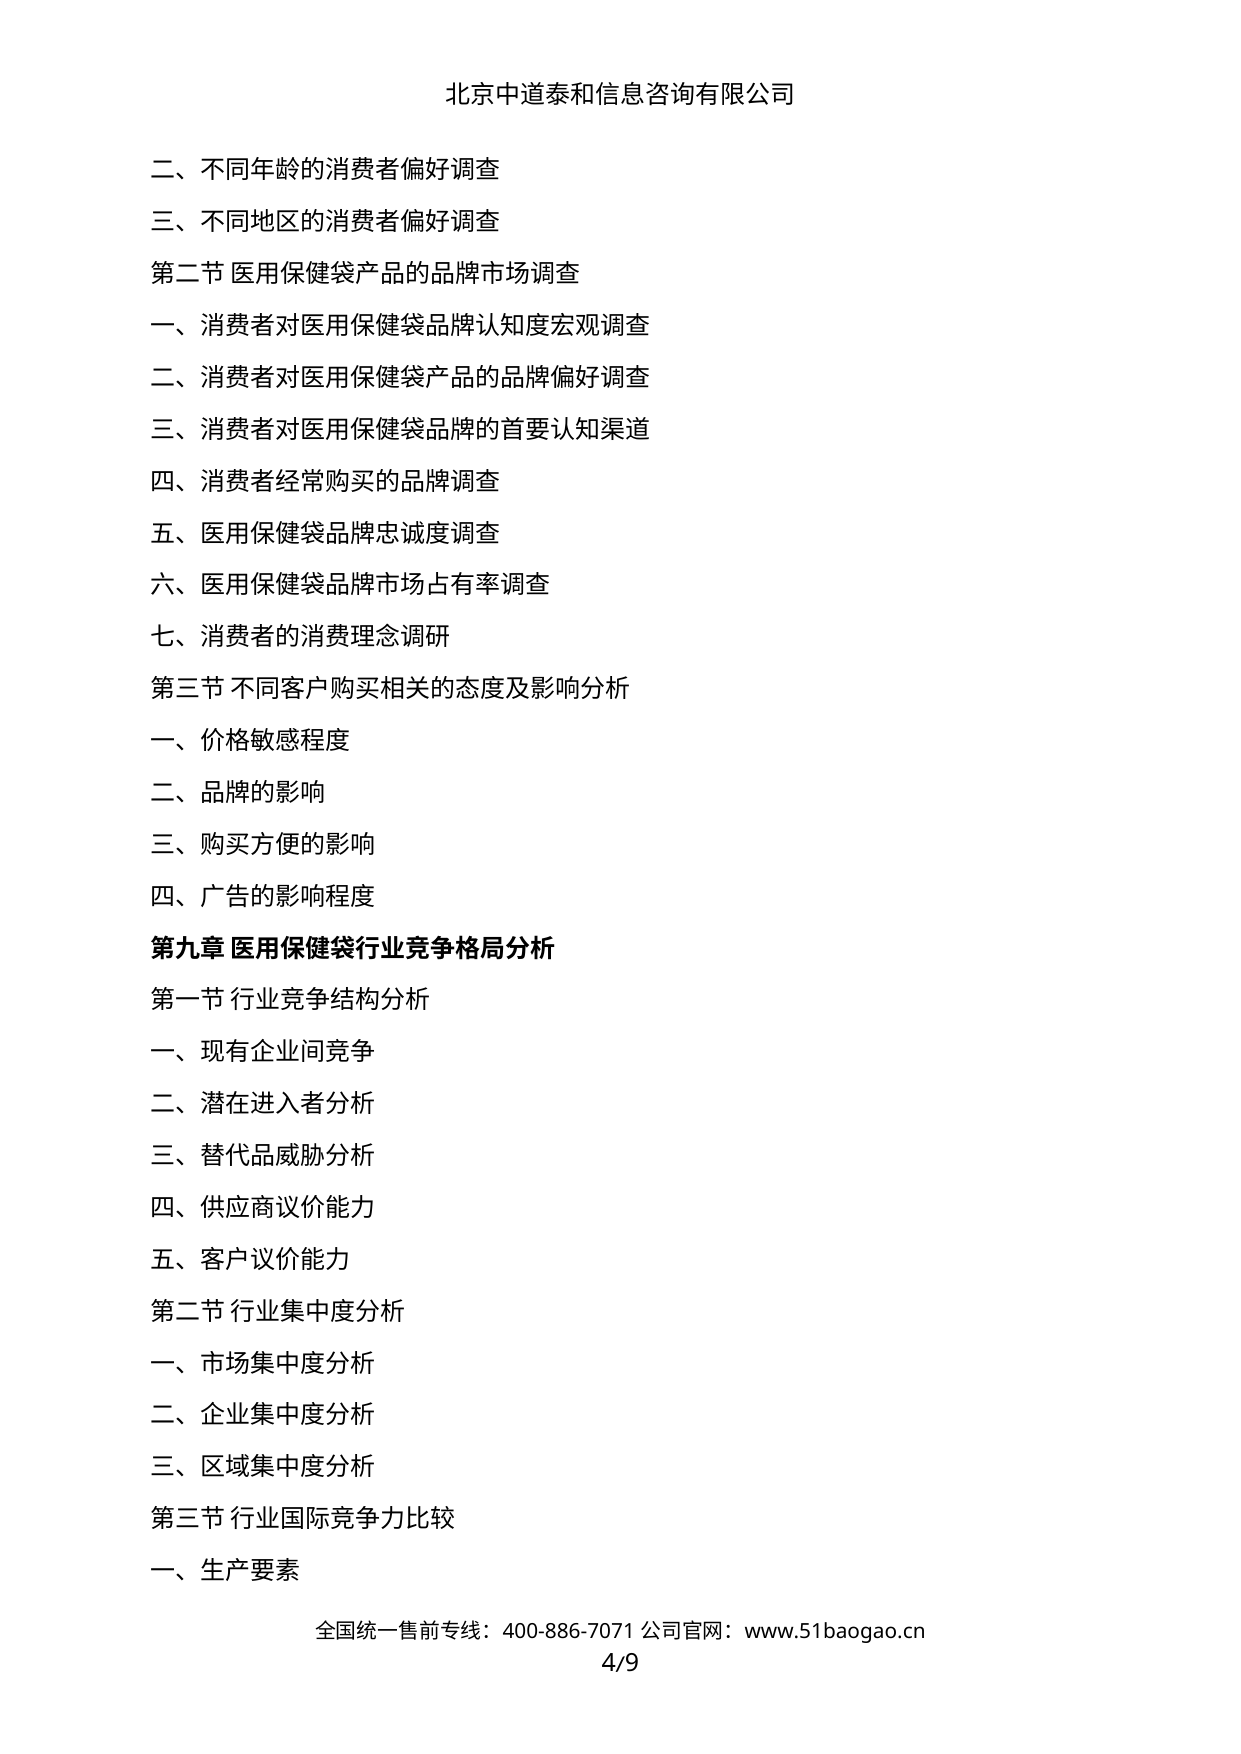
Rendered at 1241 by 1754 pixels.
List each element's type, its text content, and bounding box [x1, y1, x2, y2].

text 第一节 行业竞争结构分析 [150, 980, 1090, 1016]
text 五、客户议价能力 [150, 1239, 1090, 1276]
text 二、不同年龄的消费者偏好调查 [150, 150, 1090, 186]
text 二、潜在进入者分析 [150, 1084, 1090, 1120]
text 一、生产要素 [150, 1551, 1090, 1587]
text 四、消费者经常购买的品牌调查 [150, 461, 1090, 497]
text 一、市场集中度分析 [150, 1343, 1090, 1379]
text 一、消费者对医用保健袋品牌认知度宏观调查 [150, 306, 1090, 342]
text 二、企业集中度分析 [150, 1395, 1090, 1431]
text 一、价格敏感程度 [150, 721, 1090, 757]
text 六、医用保健袋品牌市场占有率调查 [150, 565, 1090, 601]
text 第三节 不同客户购买相关的态度及影响分析 [150, 669, 1090, 705]
text 第三节 行业国际竞争力比较 [150, 1499, 1090, 1535]
text 二、品牌的影响 [150, 772, 1090, 809]
text 第九章 医用保健袋行业竞争格局分析 [150, 928, 1090, 964]
text 一、现有企业间竞争 [150, 1032, 1090, 1068]
text 第二节 医用保健袋产品的品牌市场调查 [150, 254, 1090, 290]
text 二、消费者对医用保健袋产品的品牌偏好调查 [150, 357, 1090, 394]
text 第二节 行业集中度分析 [150, 1291, 1090, 1327]
text 三、替代品威胁分析 [150, 1136, 1090, 1172]
text 三、购买方便的影响 [150, 824, 1090, 861]
text 四、广告的影响程度 [150, 876, 1090, 912]
text 三、不同地区的消费者偏好调查 [150, 202, 1090, 238]
text 五、医用保健袋品牌忠诚度调查 [150, 513, 1090, 549]
text 四、供应商议价能力 [150, 1187, 1090, 1224]
text 七、消费者的消费理念调研 [150, 617, 1090, 653]
text 三、消费者对医用保健袋品牌的首要认知渠道 [150, 409, 1090, 446]
text 三、区域集中度分析 [150, 1447, 1090, 1483]
